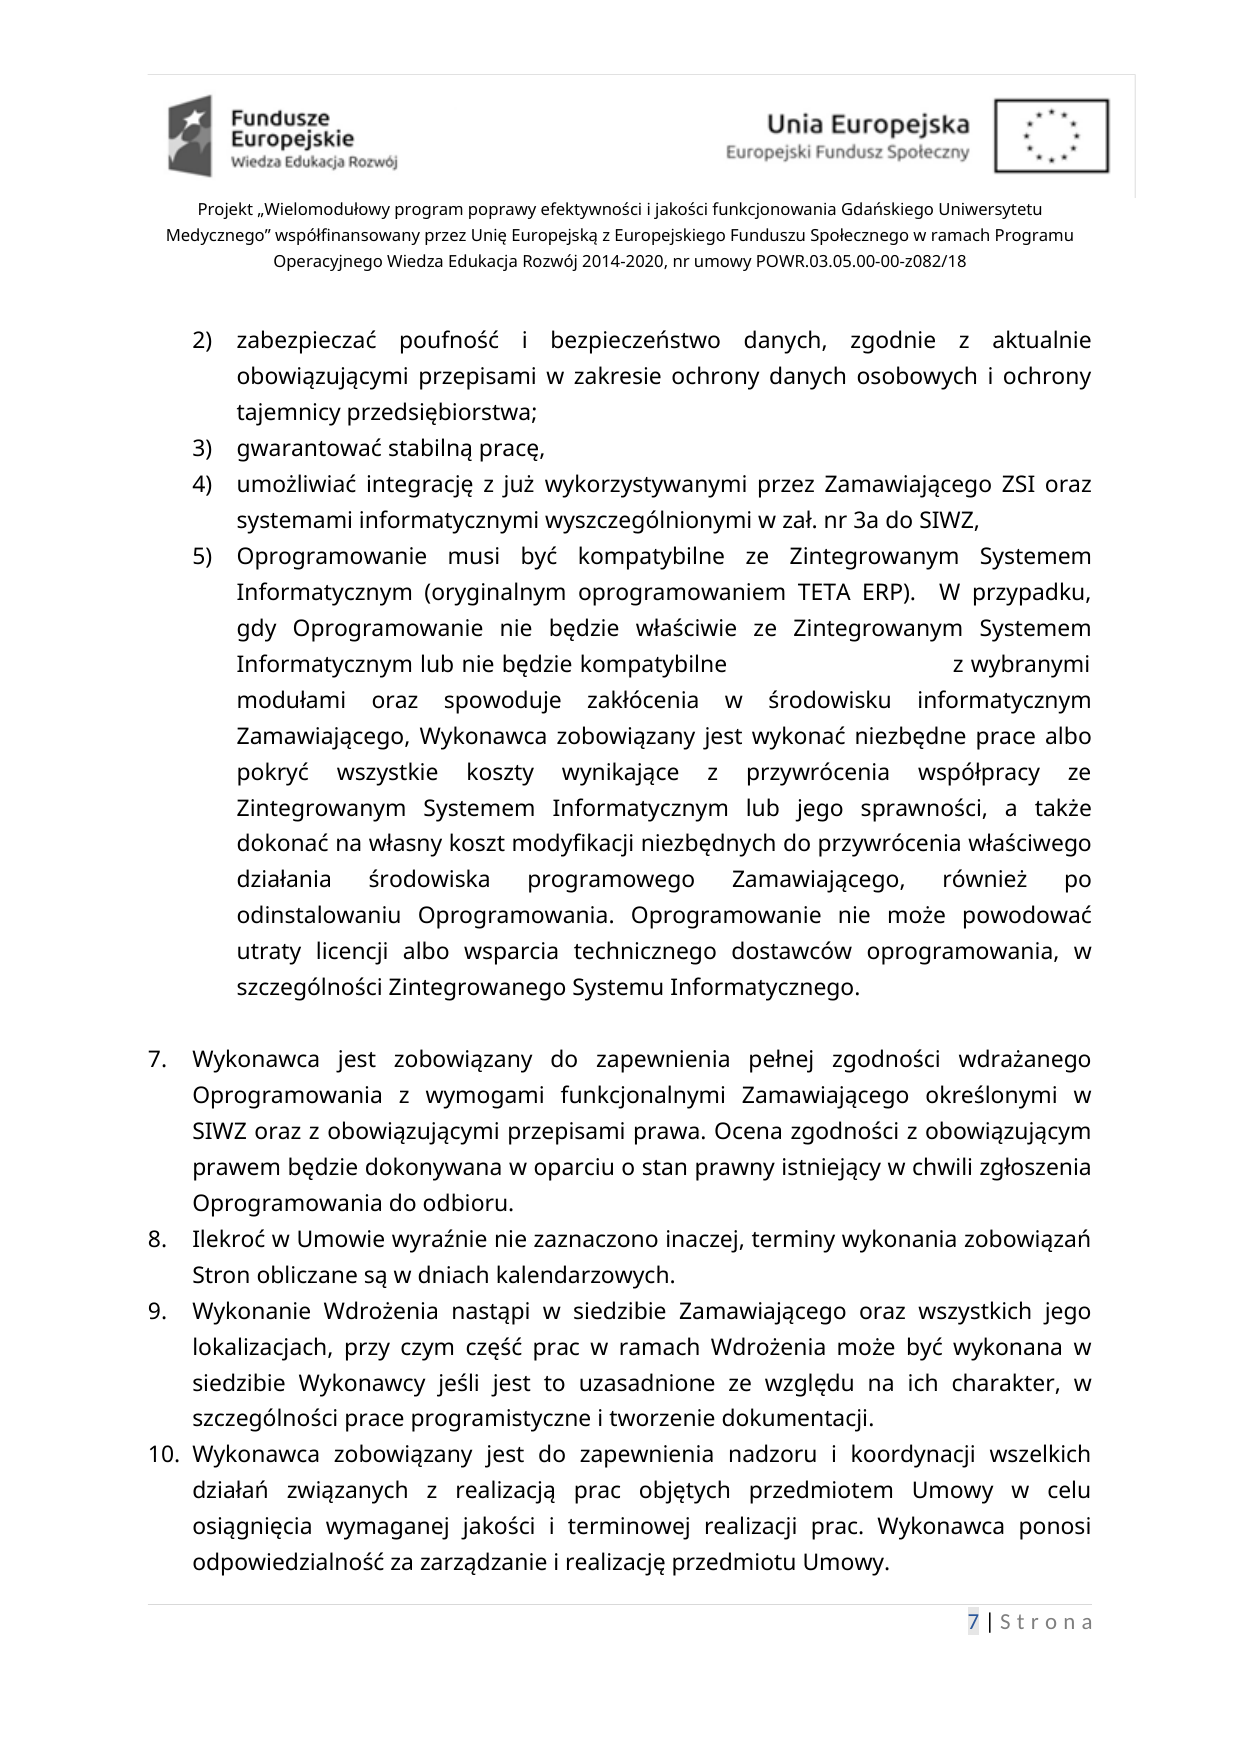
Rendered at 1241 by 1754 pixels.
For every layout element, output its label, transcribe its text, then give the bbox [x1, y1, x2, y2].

list Ilekroć w Umowie wyraźnie nie zaznaczono inaczej, terminy wykonania zobowiązań Stron obliczane są w dniach kalendarzowych. [148, 1223, 1092, 1290]
picture [147, 73, 1137, 198]
list Oprogramowanie musi być kompatybilne ze Zintegrowanym Systemem Informatycznym (oryginalnym oprogramowaniem TETA ERP). W przypadku, gdy Oprogramowanie nie będzie właściwie ze Zintegrowanym Systemem Informatycznym lub nie będzie kompatybilne z wybranymi modułami oraz spowoduje zakłócenia w środowisku informatycznym Zamawiającego, Wykonawca zobowiązany jest wykonać niezbędne prace albo pokryć wszystkie koszty wynikające z przywrócenia współpracy ze Zintegrowanym Systemem Informatycznym lub jego sprawności, a także dokonać na własny koszt modyfikacji niezbędnych do przywrócenia właściwego działania środowiska programowego Zamawiającego, również po odinstalowaniu Oprogramowania. Oprogramowanie nie może powodować utraty licencji albo wsparcia technicznego dostawców oprogramowania, w szczególności Zintegrowanego Systemu Informatycznego. [192, 540, 1092, 1002]
list Wykonawca zobowiązany jest do zapewnienia nadzoru i koordynacji wszelkich działań związanych z realizacją prac objętych przedmiotem Umowy w celu osiągnięcia wymaganej jakości i terminowej realizacji prac. Wykonawca ponosi odpowiedzialność za zarządzanie i realizację przedmiotu Umowy. [148, 1438, 1092, 1577]
list Wykonawca jest zobowiązany do zapewnienia pełnej zgodności wdrażanego Oprogramowania z wymogami funkcjonalnymi Zamawiającego określonymi w SIWZ oraz z obowiązującymi przepisami prawa. Ocena zgodności z obowiązującym prawem będzie dokonywana w oparciu o stan prawny istniejący w chwili zgłoszenia Oprogramowania do odbioru. [148, 1043, 1092, 1218]
list zabezpieczać poufność i bezpieczeństwo danych, zgodnie z aktualnie obowiązującymi przepisami w zakresie ochrony danych osobowych i ochrony tajemnicy przedsiębiorstwa; [192, 324, 1092, 427]
list umożliwiać integrację z już wykorzystywanymi przez Zamawiającego ZSI oraz systemami informatycznymi wyszczególnionymi w zał. nr 3a do SIWZ, [192, 468, 1092, 535]
list Wykonanie Wdrożenia nastąpi w siedzibie Zamawiającego oraz wszystkich jego lokalizacjach, przy czym część prac w ramach Wdrożenia może być wykonana w siedzibie Wykonawcy jeśli jest to uzasadnione ze względu na ich charakter, w szczególności prace programistyczne i tworzenie dokumentacji. [148, 1294, 1092, 1434]
list gwarantować stabilną pracę, [192, 432, 1092, 463]
